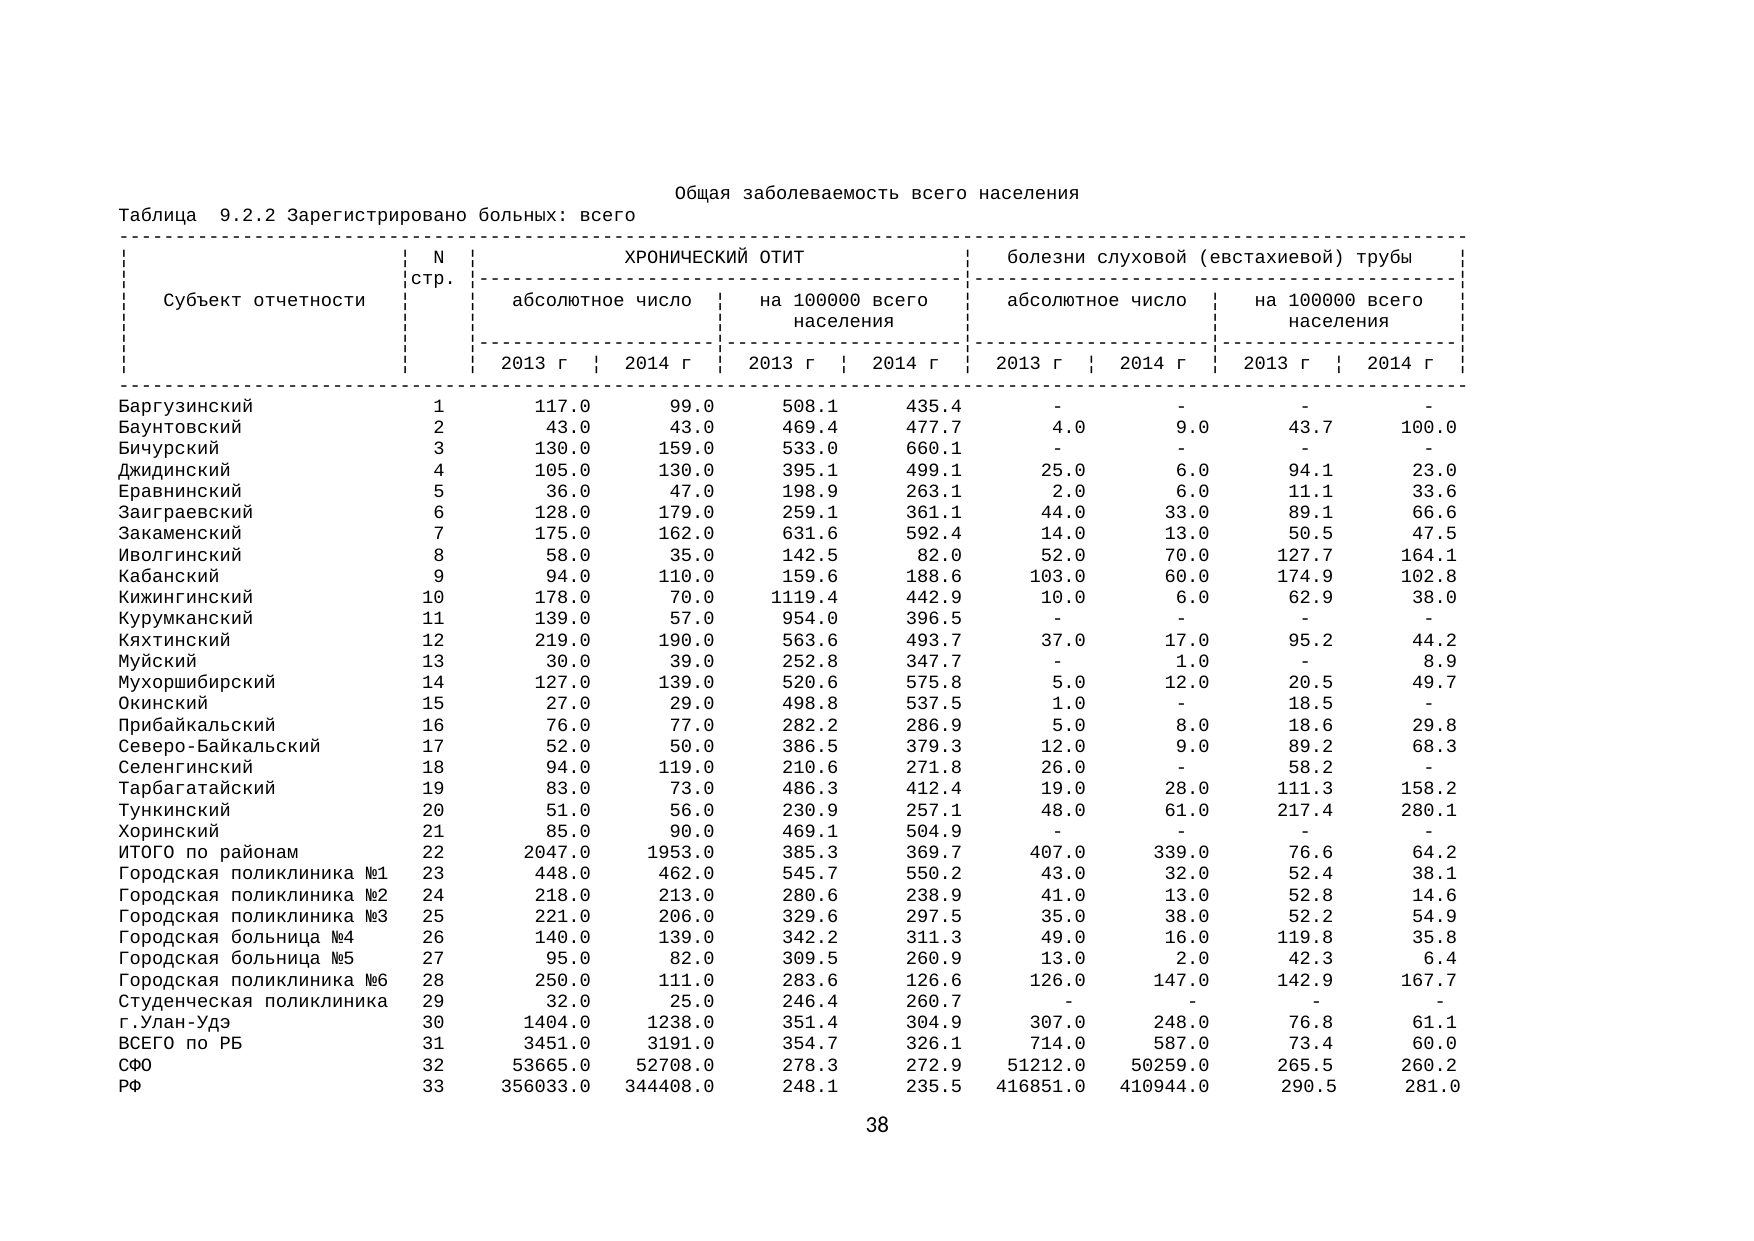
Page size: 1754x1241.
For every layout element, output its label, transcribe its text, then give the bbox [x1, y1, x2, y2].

text Иволгинский 8 58.0 35.0 142.5 82.0 52.0 70.0 127.7 164.1 [118, 545, 1636, 567]
text Еравнинский 5 36.0 47.0 198.9 263.1 2.0 6.0 11.1 33.6 [118, 482, 1636, 503]
text Баргузинский 1 117.0 99.0 508.1 435.4 - - - - [118, 397, 1636, 418]
text ¦ ¦ ¦---------------------¦---------------------¦---------------------¦---------------------¦ [118, 333, 1636, 354]
text Общая заболеваемость всего населения [118, 184, 1636, 205]
text Закаменский 7 175.0 162.0 631.6 592.4 14.0 13.0 50.5 47.5 [118, 524, 1636, 545]
text ¦ ¦ ¦ ¦ населения ¦ ¦ населения ¦ [118, 312, 1636, 333]
text Студенческая поликлиника 29 32.0 25.0 246.4 260.7 - - - - [118, 992, 1636, 1013]
text ¦ ¦стр. ¦-------------------------------------------¦-------------------------------------------¦ [118, 269, 1636, 290]
text Кижингинский 10 178.0 70.0 1119.4 442.9 10.0 6.0 62.9 38.0 [118, 588, 1636, 609]
text Селенгинский 18 94.0 119.0 210.6 271.8 26.0 - 58.2 - [118, 758, 1636, 779]
text Кяхтинский 12 219.0 190.0 563.6 493.7 37.0 17.0 95.2 44.2 [118, 630, 1636, 652]
text Окинский 15 27.0 29.0 498.8 537.5 1.0 - 18.5 - [118, 694, 1636, 715]
text Городская поликлиника №1 23 448.0 462.0 545.7 550.2 43.0 32.0 52.4 38.1 [118, 864, 1636, 885]
text ¦ ¦ N ¦ XPOHИЧECKИЙ ОТИТ ¦ болезни слуховой (евстахиевой) трубы ¦ [118, 248, 1636, 269]
text Мухоршибирский 14 127.0 139.0 520.6 575.8 5.0 12.0 20.5 49.7 [118, 673, 1636, 694]
text Городская больница №5 27 95.0 82.0 309.5 260.9 13.0 2.0 42.3 6.4 [118, 949, 1636, 970]
text Муйский 13 30.0 39.0 252.8 347.7 - 1.0 - 8.9 [118, 652, 1636, 673]
text СФО 32 53665.0 52708.0 278.3 272.9 51212.0 50259.0 265.5 260.2 [118, 1055, 1636, 1077]
text РФ 33 356033.0 344408.0 248.1 235.5 416851.0 410944.0 290.5 281.0 [118, 1077, 1636, 1098]
text Тункинский 20 51.0 56.0 230.9 257.1 48.0 61.0 217.4 280.1 [118, 800, 1636, 822]
text Тарбагатайский 19 83.0 73.0 486.3 412.4 19.0 28.0 111.3 158.2 [118, 779, 1636, 800]
text Джидинский 4 105.0 130.0 395.1 499.1 25.0 6.0 94.1 23.0 [118, 460, 1636, 482]
text Хоринский 21 85.0 90.0 469.1 504.9 - - - - [118, 822, 1636, 843]
text Городская поликлиника №3 25 221.0 206.0 329.6 297.5 35.0 38.0 52.2 54.9 [118, 907, 1636, 928]
text ------------------------------------------------------------------------------------------------------------------------ [118, 227, 1636, 248]
text ИТОГО по районам 22 2047.0 1953.0 385.3 369.7 407.0 339.0 76.6 64.2 [118, 843, 1636, 864]
text Городская поликлиника №2 24 218.0 213.0 280.6 238.9 41.0 13.0 52.8 14.6 [118, 885, 1636, 907]
text Таблица 9.2.2 Зарегистрировано больных: всего [118, 205, 1636, 227]
text ¦ ¦ ¦ 2013 г ¦ 2014 г ¦ 2013 г ¦ 2014 г ¦ 2013 г ¦ 2014 г ¦ 2013 г ¦ 2014 г ¦ [118, 354, 1636, 375]
text Курумканский 11 139.0 57.0 954.0 396.5 - - - - [118, 609, 1636, 630]
text ¦ Субъект отчетности ¦ ¦ абсолютное число ¦ на 100000 всего ¦ абсолютное число ¦ на 100000 всего ¦ [118, 290, 1636, 312]
text Городская больница №4 26 140.0 139.0 342.2 311.3 49.0 16.0 119.8 35.8 [118, 928, 1636, 949]
text Городская поликлиника №6 28 250.0 111.0 283.6 126.6 126.0 147.0 142.9 167.7 [118, 970, 1636, 992]
text ВСЕГО по РБ 31 3451.0 3191.0 354.7 326.1 714.0 587.0 73.4 60.0 [118, 1034, 1636, 1055]
text Заиграевский 6 128.0 179.0 259.1 361.1 44.0 33.0 89.1 66.6 [118, 503, 1636, 524]
text Бичурский 3 130.0 159.0 533.0 660.1 - - - - [118, 439, 1636, 460]
text Прибайкальский 16 76.0 77.0 282.2 286.9 5.0 8.0 18.6 29.8 [118, 715, 1636, 737]
text Баунтовский 2 43.0 43.0 469.4 477.7 4.0 9.0 43.7 100.0 [118, 418, 1636, 439]
text Кабанский 9 94.0 110.0 159.6 188.6 103.0 60.0 174.9 102.8 [118, 567, 1636, 588]
text г.Улан-Удэ 30 1404.0 1238.0 351.4 304.9 307.0 248.0 76.8 61.1 [118, 1013, 1636, 1034]
text ------------------------------------------------------------------------------------------------------------------------ [118, 375, 1636, 397]
text Северо-Байкальский 17 52.0 50.0 386.5 379.3 12.0 9.0 89.2 68.3 [118, 737, 1636, 758]
